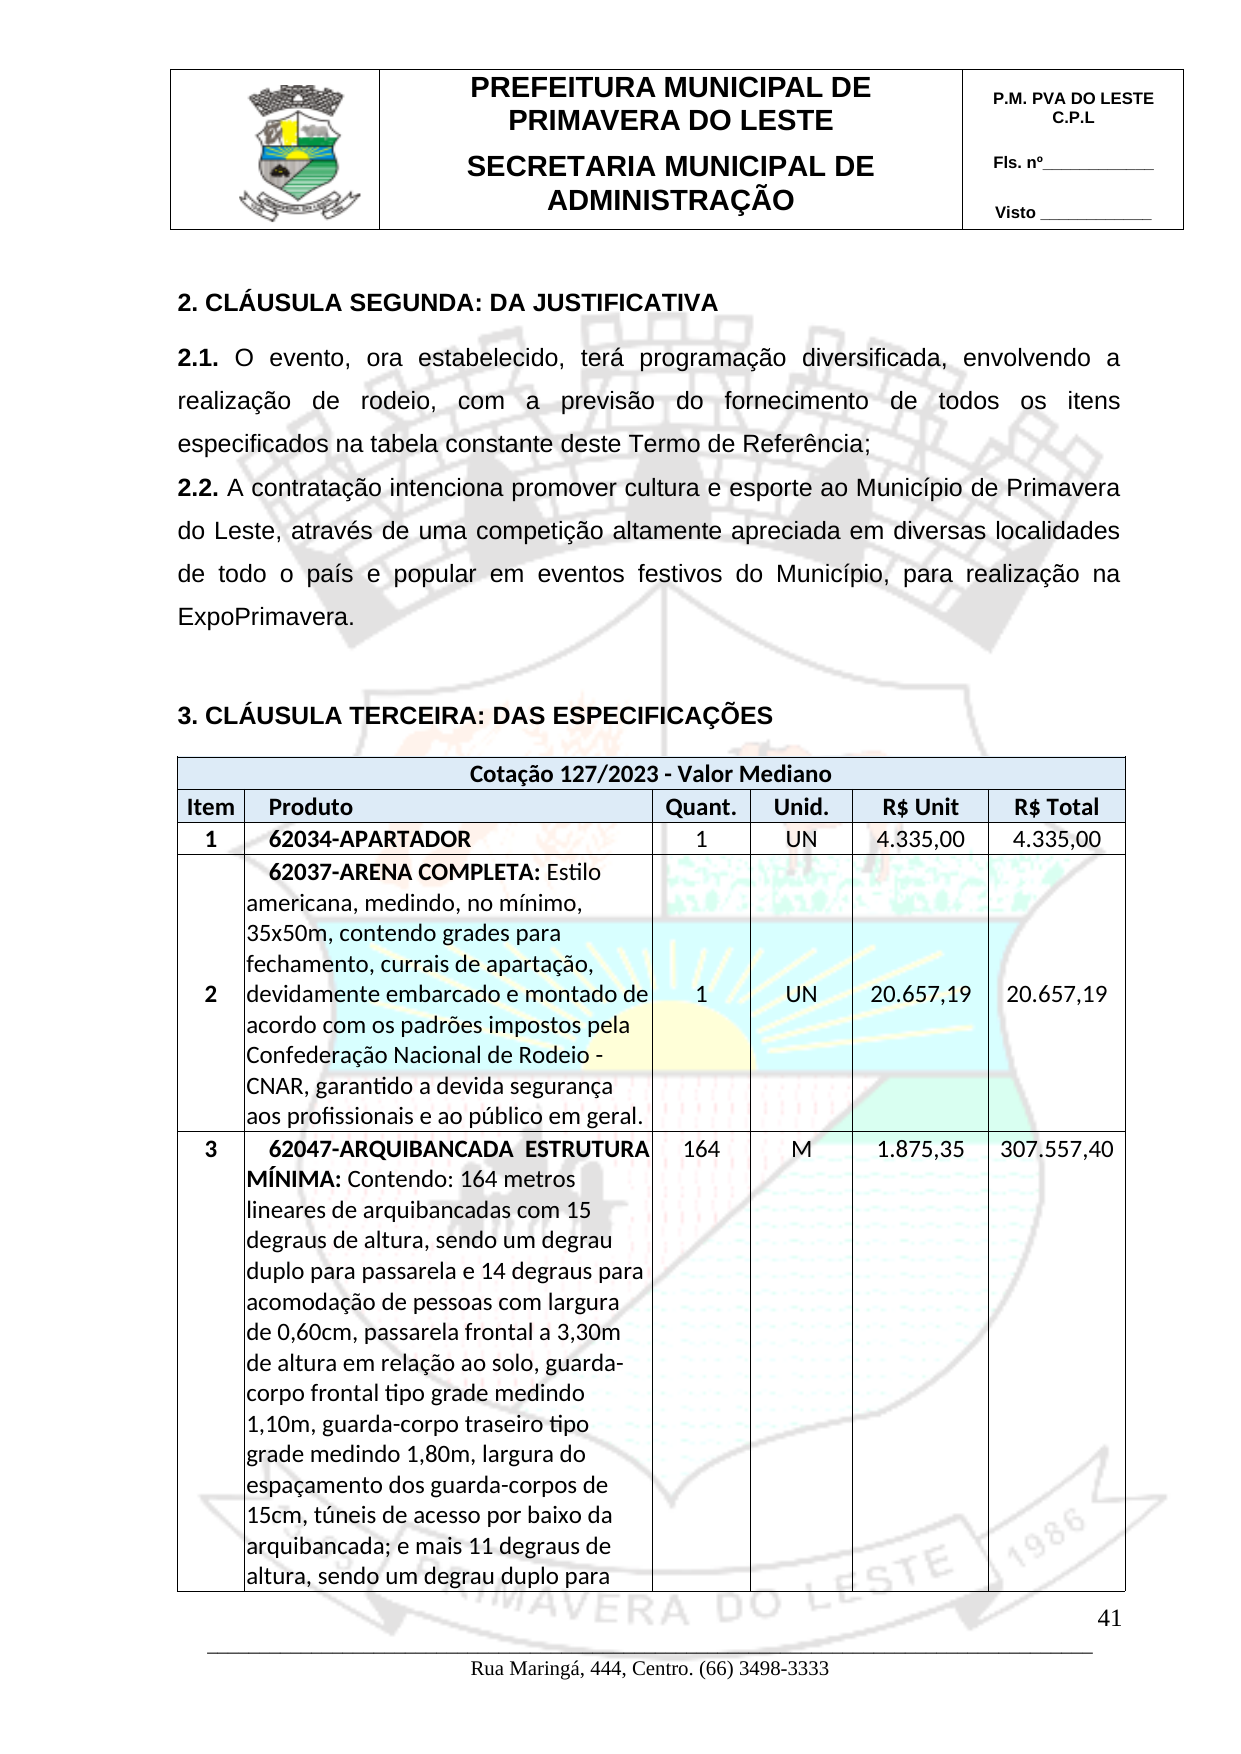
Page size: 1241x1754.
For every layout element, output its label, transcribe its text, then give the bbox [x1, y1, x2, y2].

table_cell R$ Total [989, 790, 1125, 822]
table_cell R$ Unit [853, 790, 988, 822]
table_header Cotação 127/2023 - Valor Mediano [178, 758, 1125, 789]
text 2. CLÁUSULA SEGUNDA: DA JUSTIFICATIVA [177, 288, 1122, 316]
table_cell M [751, 1132, 852, 1591]
table_cell Quant. [653, 790, 750, 822]
table_cell 2 [178, 855, 244, 1131]
table_cell 307.557,40 [989, 1132, 1125, 1591]
table_cell 20.657,19 [989, 855, 1125, 1131]
table_cell 1 [178, 823, 244, 854]
table_cell 62034-APARTADOR [245, 823, 652, 854]
table_cell 4.335,00 [853, 823, 988, 854]
text 2.2. A contratação intenciona promover cultura e esporte ao Município de Primavera do Leste, através de uma competição altamente apreciada em diversas localidades de todo o país e popular em eventos festivos do Município, para realização na ExpoPrimavera. [177, 473, 1122, 631]
table_cell 4.335,00 [989, 823, 1125, 854]
table_cell UN [751, 823, 852, 854]
table_cell 1.875,35 [853, 1132, 988, 1591]
table_cell Produto [245, 790, 652, 822]
table_cell 164 [653, 1132, 750, 1591]
table_cell 62037-ARENA COMPLETA: Estilo americana, medindo, no mínimo, 35x50m, contendo grades para fechamento, currais de apartação, devidamente embarcado e montado de acordo com os padrões impostos pela Confederação Nacional de Rodeio - CNAR, garantido a devida segurança aos profissionais e ao público em geral. [245, 855, 652, 1131]
table_cell 3 [178, 1132, 244, 1591]
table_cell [245, 1132, 652, 1591]
table_cell Unid. [751, 790, 852, 822]
table_cell 20.657,19 [853, 855, 988, 1131]
table_cell 1 [653, 823, 750, 854]
table_cell 1 [653, 855, 750, 1131]
table_cell UN [751, 855, 852, 1131]
table_cell Item [178, 790, 244, 822]
text 3. CLÁUSULA TERCEIRA: DAS ESPECIFICAÇÕES [177, 701, 1122, 729]
text 2.1. O evento, ora estabelecido, terá programação diversificada, envolvendo a realização de rodeio, com a previsão do fornecimento de todos os itens especificados na tabela constante deste Termo de Referência; [177, 343, 1122, 458]
